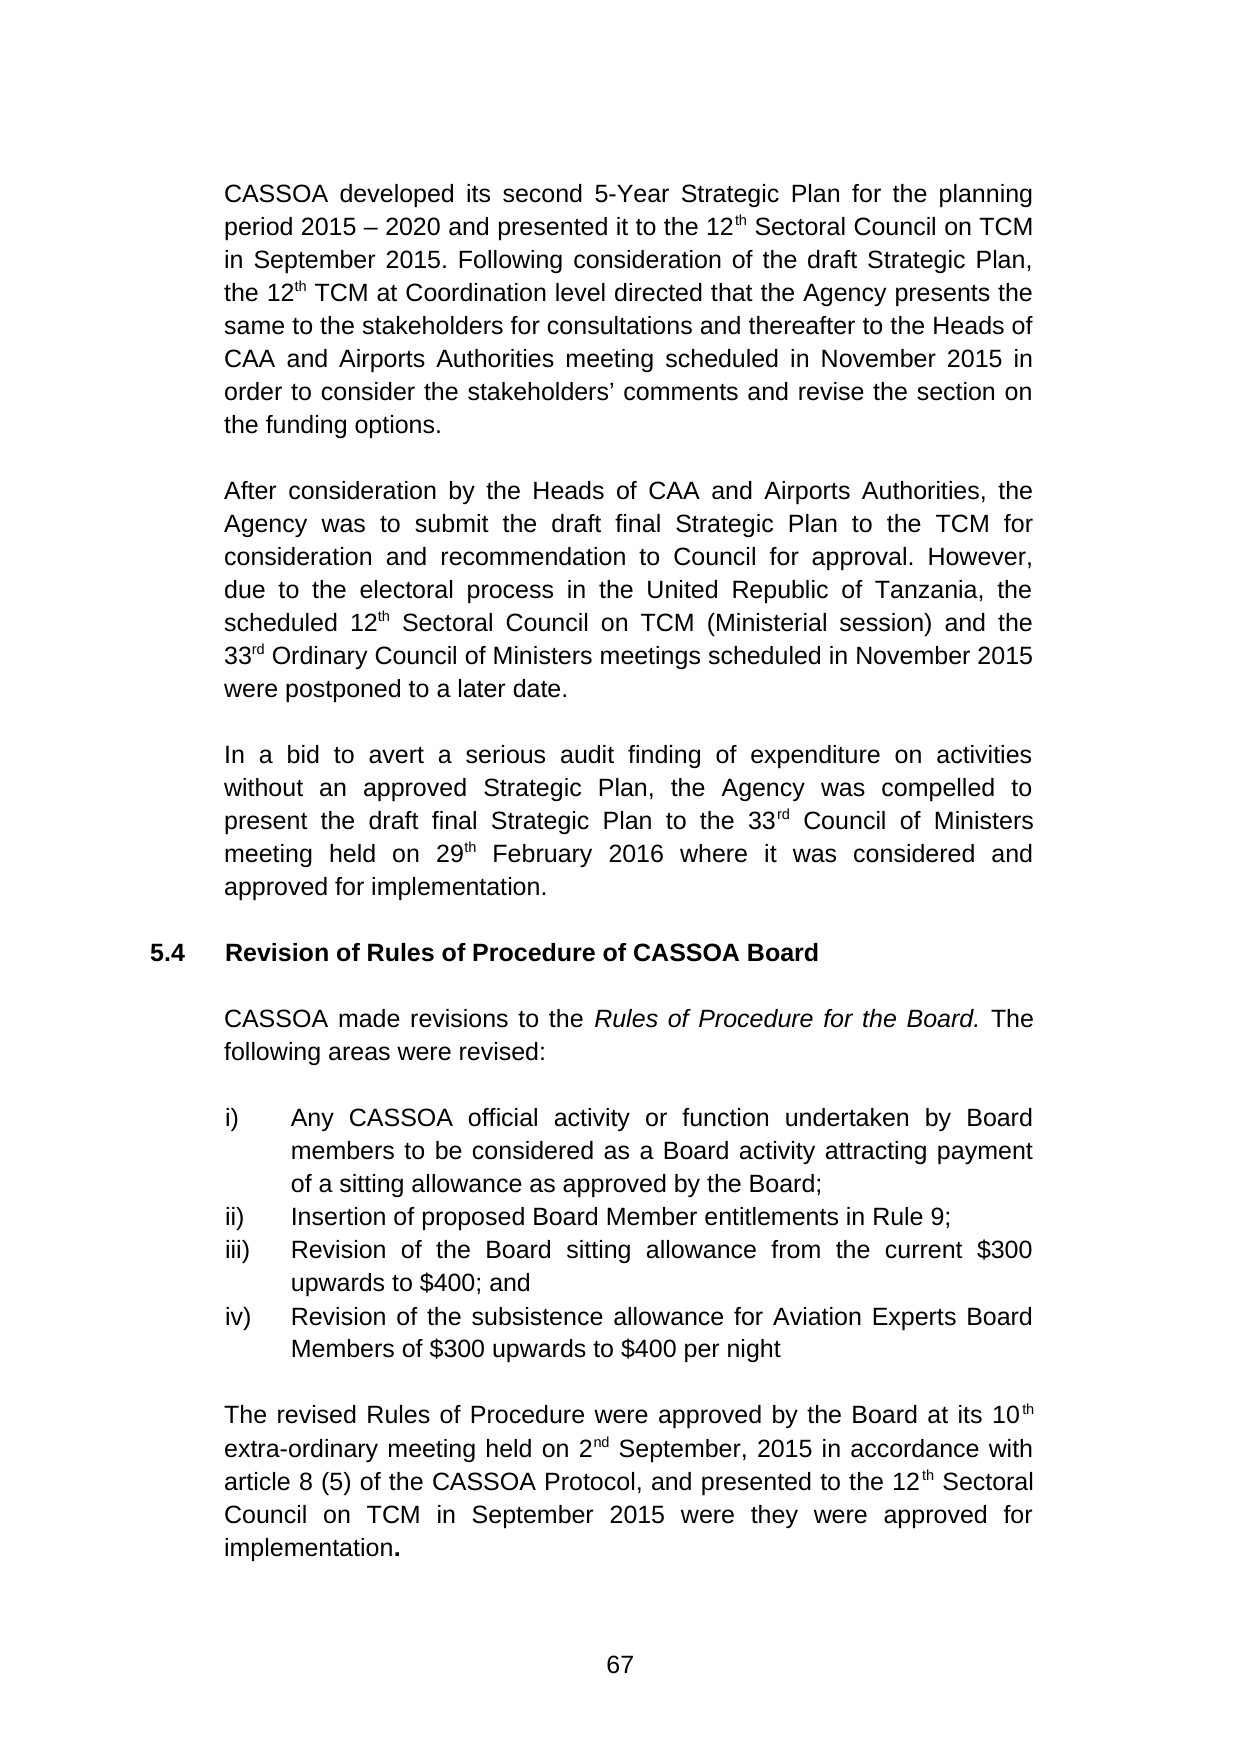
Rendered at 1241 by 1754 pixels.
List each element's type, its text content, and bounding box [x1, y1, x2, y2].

list Any CASSOA official activity or function undertaken by Board members to be considered as a Board activity attracting payment of a sitting allowance as approved by the Board; [225, 1103, 1034, 1198]
list After consideration by the Heads of CAA and Airports Authorities, the Agency was to submit the draft final Strategic Plan to the TCM for consideration and recommendation to Council for approval. However, due to the electoral process in the United Republic of Tanzania, the scheduled 12th Sectoral Council on TCM (Ministerial session) and the 33rd Ordinary Council of Ministers meetings scheduled in November 2015 were postponed to a later date. [224, 476, 1034, 703]
text CASSOA made revisions to the Rules of Procedure for the Board. The following areas were revised: [224, 1004, 1034, 1066]
list Revision of the Board sitting allowance from the current $300 upwards to $400; and [225, 1235, 1034, 1297]
list The revised Rules of Procedure were approved by the Board at its 10th extra-ordinary meeting held on 2nd September, 2015 in accordance with article 8 (5) of the CASSOA Protocol, and presented to the 12th Sectoral Council on TCM in September 2015 were they were approved for implementation. [224, 1401, 1034, 1561]
list Insertion of proposed Board Member entitlements in Rule 9; [225, 1202, 1034, 1231]
list In a bid to avert a serious audit finding of expenditure on activities without an approved Strategic Plan, the Agency was compelled to present the draft final Strategic Plan to the 33rd Council of Ministers meeting held on 29th February 2016 where it was considered and approved for implementation. [224, 740, 1034, 901]
list CASSOA developed its second 5-Year Strategic Plan for the planning period 2015 – 2020 and presented it to the 12th Sectoral Council on TCM in September 2015. Following consideration of the draft Strategic Plan, the 12th TCM at Coordination level directed that the Agency presents the same to the stakeholders for consultations and thereafter to the Heads of CAA and Airports Authorities meeting scheduled in November 2015 in order to consider the stakeholders’ comments and revise the section on the funding options. [224, 179, 1034, 439]
list Revision of Rules of Procedure of CASSOA Board [150, 938, 1090, 967]
list Revision of the subsistence allowance for Aviation Experts Board Members of $300 upwards to $400 per night [225, 1301, 1034, 1363]
